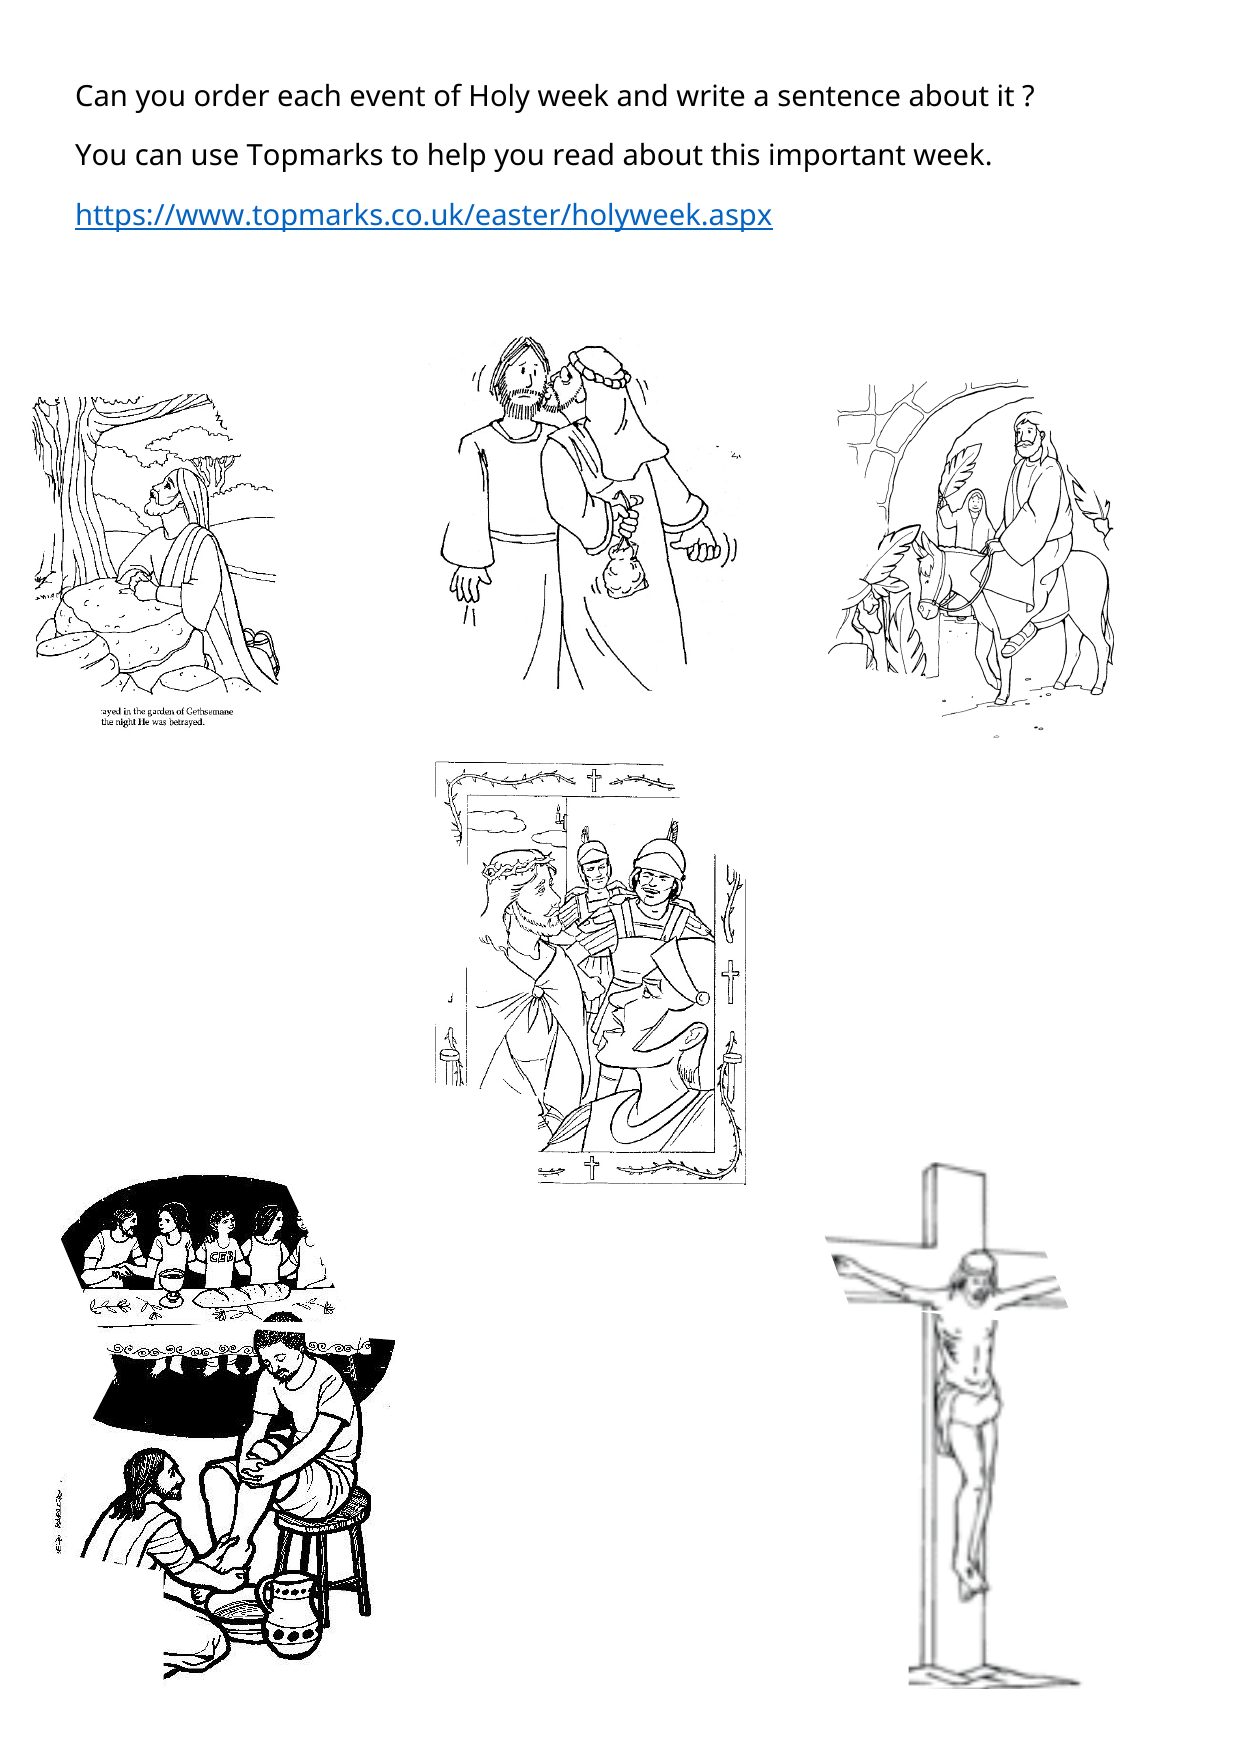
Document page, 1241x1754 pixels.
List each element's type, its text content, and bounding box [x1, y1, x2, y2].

text You can use Topmarks to help you read about this important week. [75, 134, 1165, 174]
text https://www.topmarks.co.uk/easter/holyweek.aspx [75, 194, 1165, 234]
picture [0, 371, 287, 747]
text Can you order each event of Holy week and write a sentence about it ? [75, 75, 1165, 115]
picture [36, 1172, 395, 1691]
picture [412, 744, 765, 1201]
picture [823, 376, 1115, 767]
picture [400, 336, 741, 705]
picture [802, 1162, 1105, 1689]
